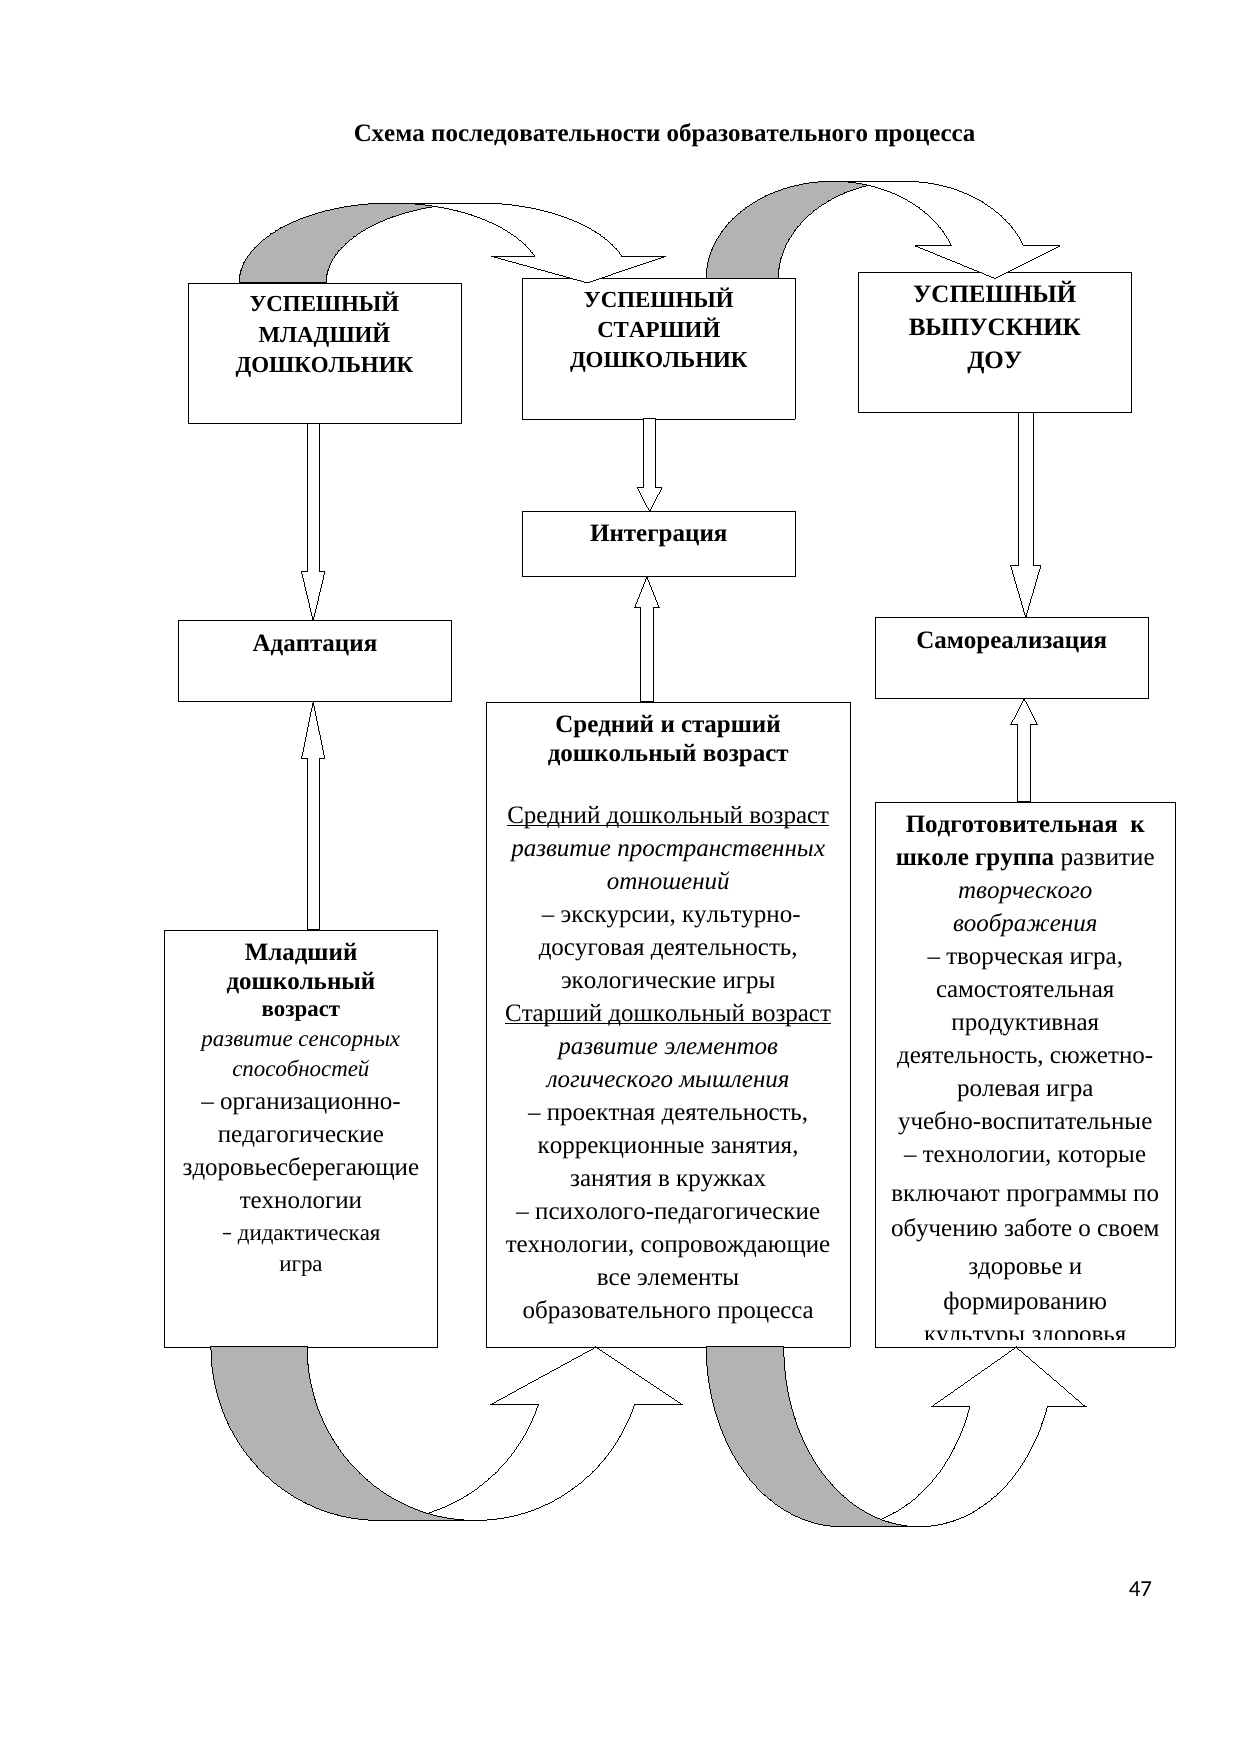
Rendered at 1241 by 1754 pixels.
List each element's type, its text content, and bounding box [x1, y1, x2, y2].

text Схема последовательности образовательного процесса [177, 118, 1152, 147]
